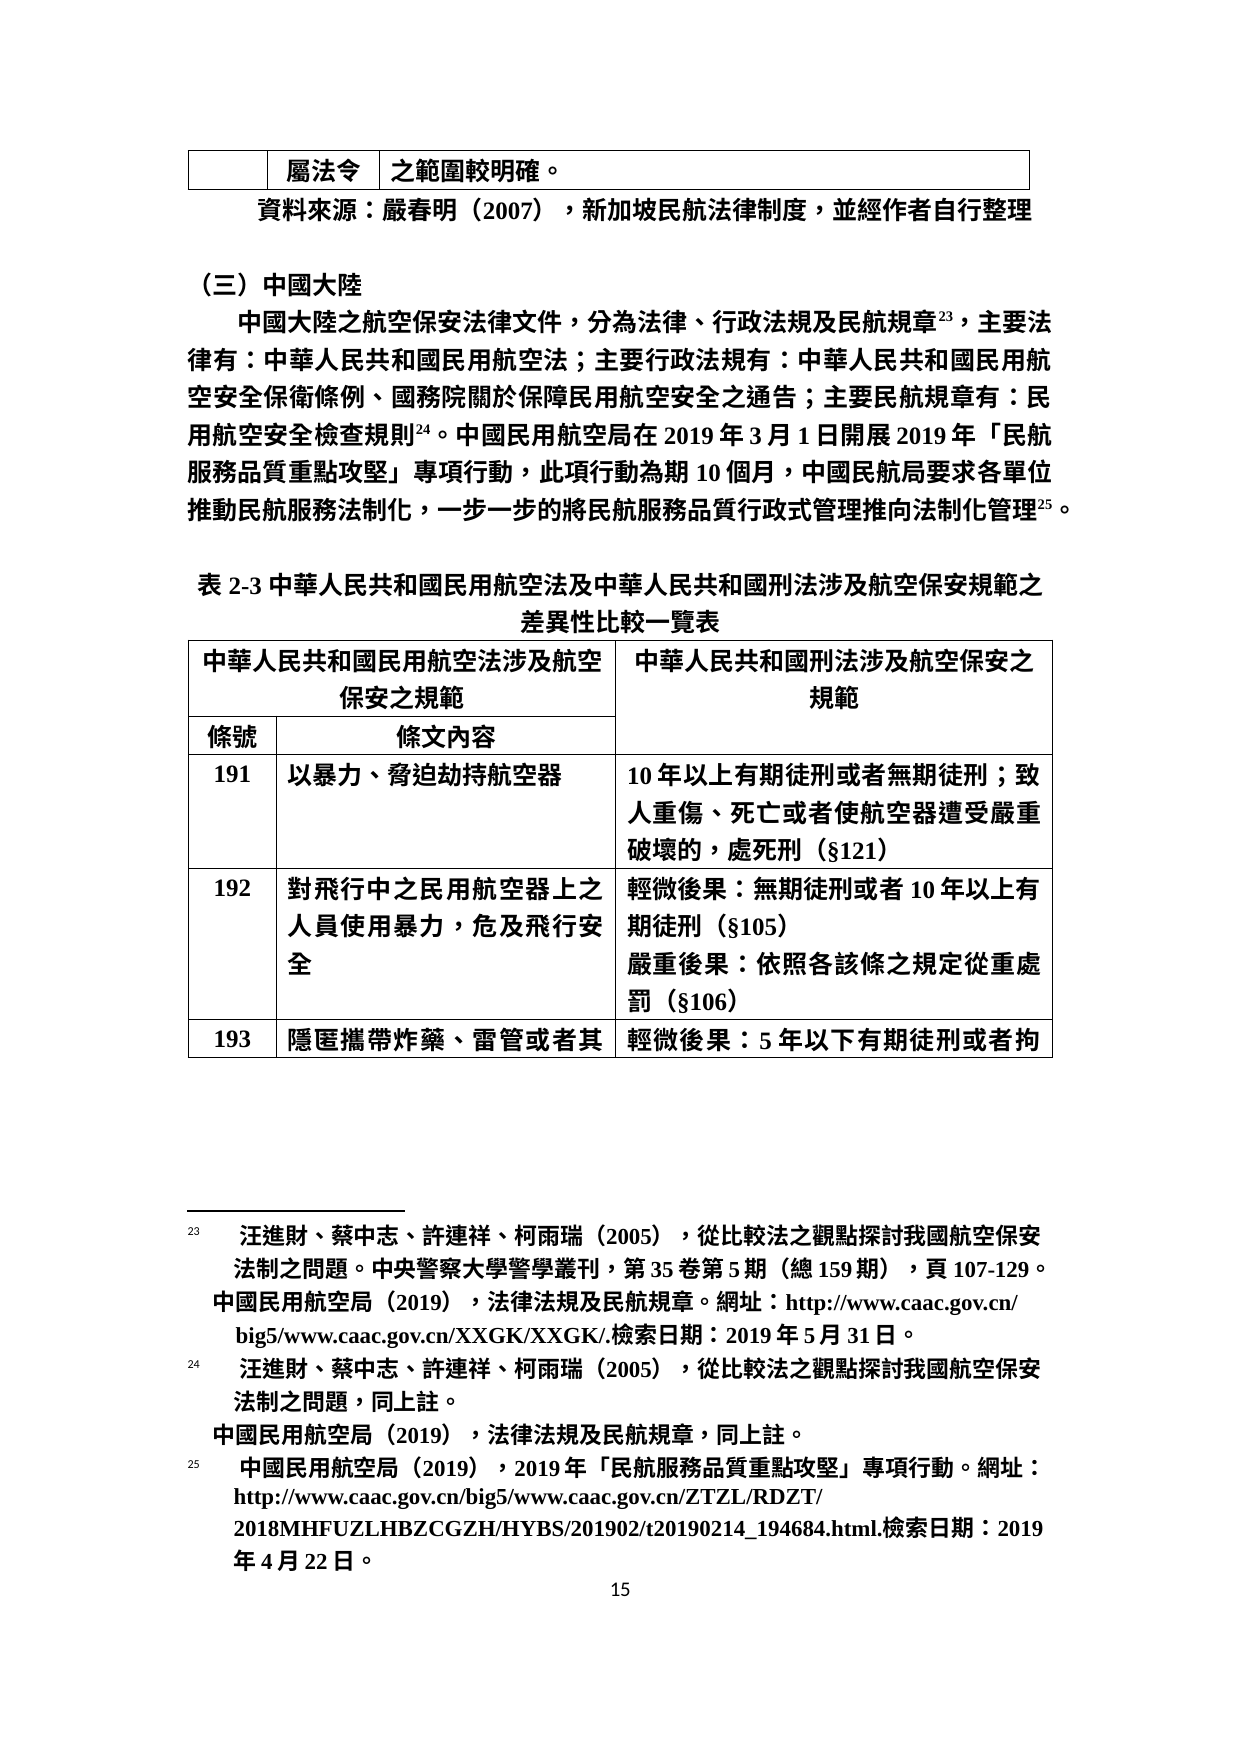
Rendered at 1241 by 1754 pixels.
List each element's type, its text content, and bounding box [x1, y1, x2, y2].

table_cell 191 [189, 755, 276, 868]
text 表 2-3 中華人民共和國民用航空法及中華人民共和國刑法涉及航空保安規範之差異性比較一覽表 [187, 564, 1053, 639]
table_cell 隱匿攜帶炸藥、雷管或者其他危險品乘坐民用航空器，或者以非危險品品名托運危險品 [277, 1020, 615, 1057]
table_cell 192 [189, 869, 276, 1019]
table_cell 對飛行中之民用航空器上之人員使用暴力，危及飛行安全 [277, 869, 615, 1019]
text 資料來源：嚴春明（2007），新加坡民航法律制度，並經作者自行整理 [187, 189, 1053, 227]
table_header 中華人民共和國民用航空法涉及航空保安之規範 [189, 641, 615, 716]
text 中國大陸之航空保安法律文件，分為法律、行政法規及民航規章，主要法律有：中華人民共和國民用航空法；主要行政法規有：中華人民共和國民用航空安全保衛條例、國務院關於保障民用航空安全之通告；主要民航規章有：民用航空安全檢查規則。中國民用航空局在2019年3月1日開展2019年「民航服務品質重點攻堅」專項行動，此項行動為期10個月，中國民航局要求各單位推動民航服務法制化，一步一步的將民航服務品質行政式管理推向法制化管理。 [187, 302, 1053, 527]
text （三）中國大陸 [187, 264, 1053, 302]
table_cell 193 [189, 1020, 276, 1057]
table_cell 立法依據來自於民航相關之議會法律之授權，會在法律中授權交通部制定相關規定，再由交通部制定附屬法，授權之範圍較明確。 [380, 151, 1029, 188]
table_cell 條號 [189, 717, 276, 754]
table_cell 條文內容 [277, 717, 615, 754]
table_cell 民航相關之附屬法令 [268, 151, 379, 188]
table_cell 輕微後果：無期徒刑或者10年以上有期徒刑（§105） 嚴重後果：依照各該條之規定從重處罰（§106） [616, 869, 1052, 1019]
table_cell 10年以上有期徒刑或者無期徒刑；致人重傷、死亡或者使航空器遭受嚴重破壞的，處死刑（§121） [616, 755, 1052, 868]
table_cell 輕微後果：5年以下有期徒刑或者拘役（§163） 嚴重後果：10年以上有期徒刑或者無期徒刑（§110） [616, 1020, 1052, 1057]
table_cell 以暴力、脅迫劫持航空器 [277, 755, 615, 868]
table_header 中華人民共和國刑法涉及航空保安之規範 [616, 641, 1052, 754]
